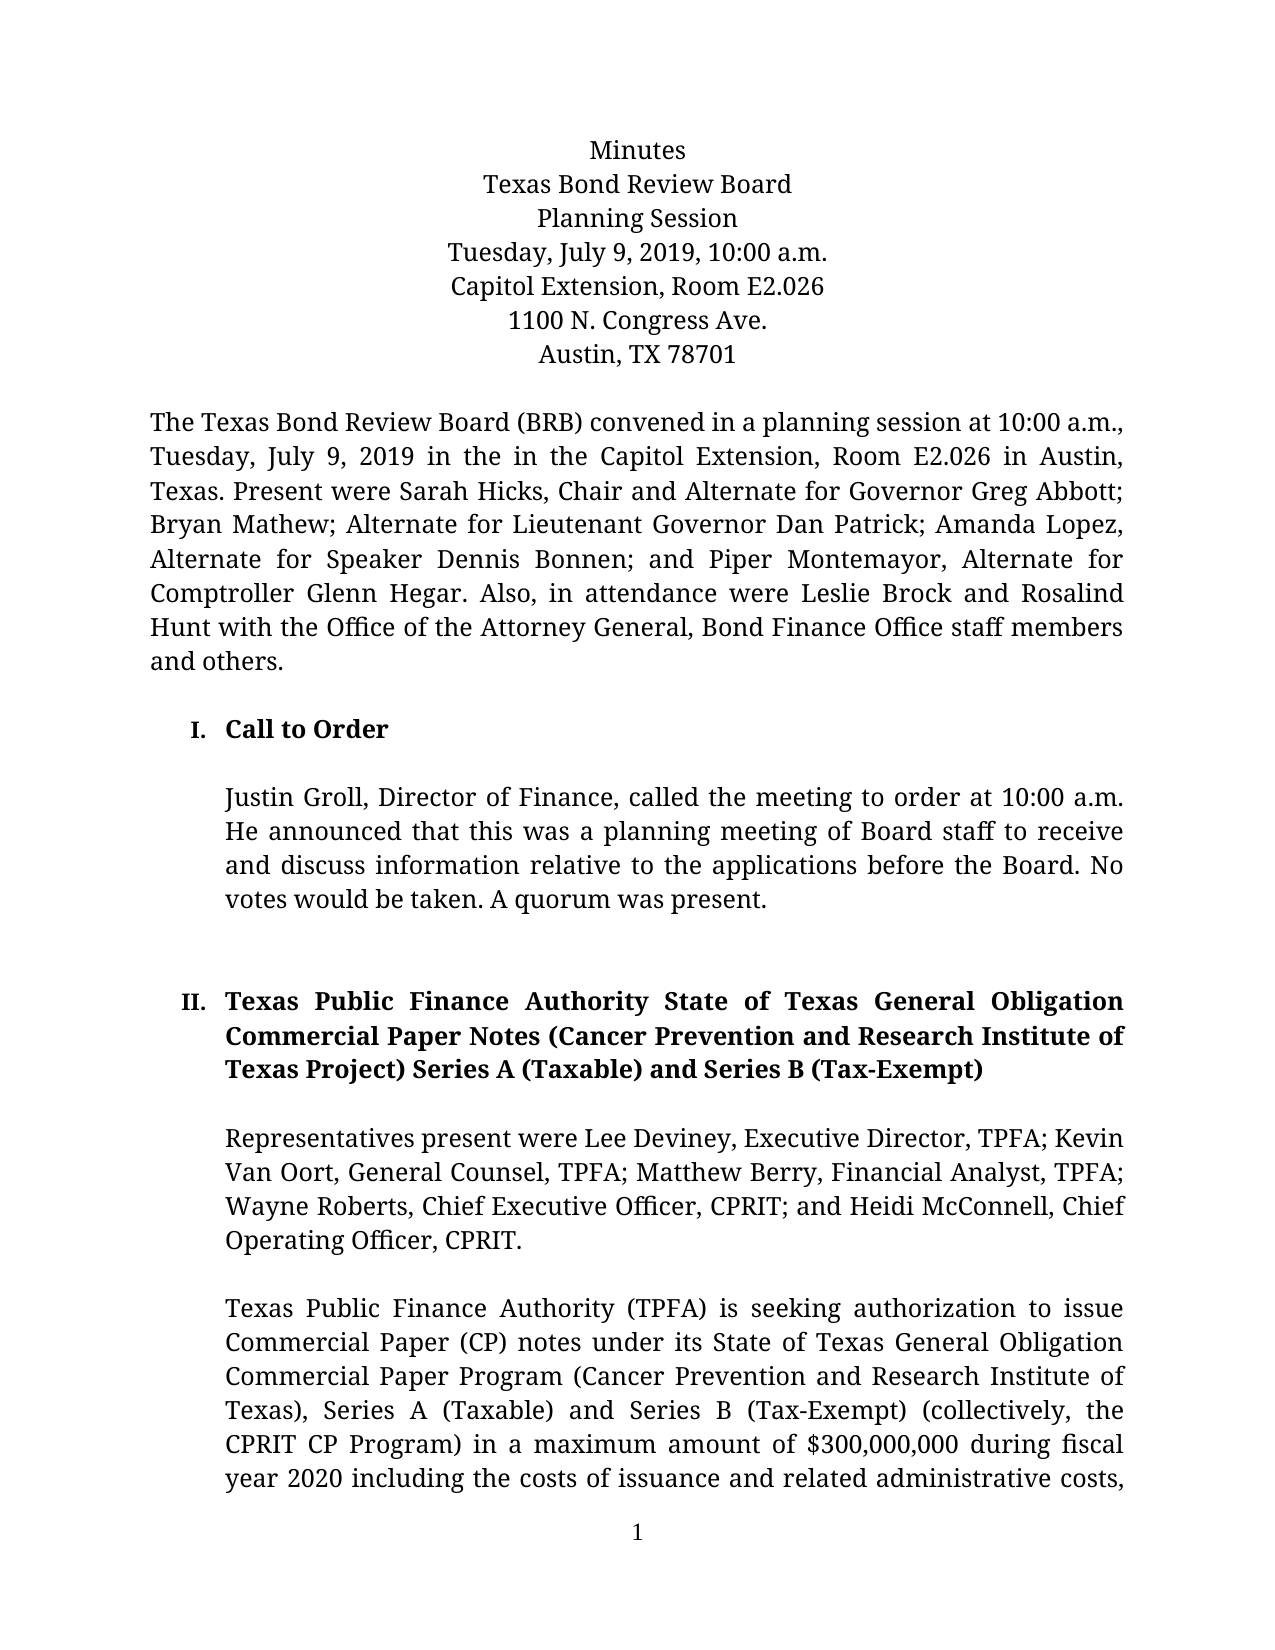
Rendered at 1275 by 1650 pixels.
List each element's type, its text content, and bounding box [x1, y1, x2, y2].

list Texas Public Finance Authority State of Texas General Obligation Commercial Paper Notes (Cancer Prevention and Research Institute of Texas Project) Series A (Taxable) and Series B (Tax-Exempt) [206, 984, 1125, 1086]
text Planning Session [150, 201, 1125, 235]
list Call to Order [206, 712, 1125, 746]
text Capitol Extension, Room E2.026 [150, 269, 1125, 303]
text Minutes [150, 132, 1125, 167]
text Tuesday, July 9, 2019, 10:00 a.m. [150, 235, 1125, 269]
text Austin, TX 78701 [150, 337, 1125, 371]
text 1100 N. Congress Ave. [150, 303, 1125, 337]
text Texas Bond Review Board [150, 167, 1125, 201]
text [225, 1291, 1125, 1495]
list Justin Groll, Director of Finance, called the meeting to order at 10:00 a.m. He announced that this was a planning meeting of Board staff to receive and discuss information relative to the applications before the Board. No votes would be taken. A quorum was present. [225, 780, 1125, 916]
text Representatives present were Lee Deviney, Executive Director, TPFA; Kevin Van Oort, General Counsel, TPFA; Matthew Berry, Financial Analyst, TPFA; Wayne Roberts, Chief Executive Officer, CPRIT; and Heidi McConnell, Chief Operating Officer, CPRIT. [225, 1086, 1125, 1257]
text The Texas Bond Review Board (BRB) convened in a planning session at 10:00 a.m., Tuesday, July 9, 2019 in the in the Capitol Extension, Room E2.026 in Austin, Texas. Present were Sarah Hicks, Chair and Alternate for Governor Greg Abbott; Bryan Mathew; Alternate for Lieutenant Governor Dan Patrick; Amanda Lopez, Alternate for Speaker Dennis Bonnen; and Piper Montemayor, Alternate for Comptroller Glenn Hegar. Also, in attendance were Leslie Brock and Rosalind Hunt with the Office of the Attorney General, Bond Finance Office staff members and others. [150, 405, 1125, 677]
